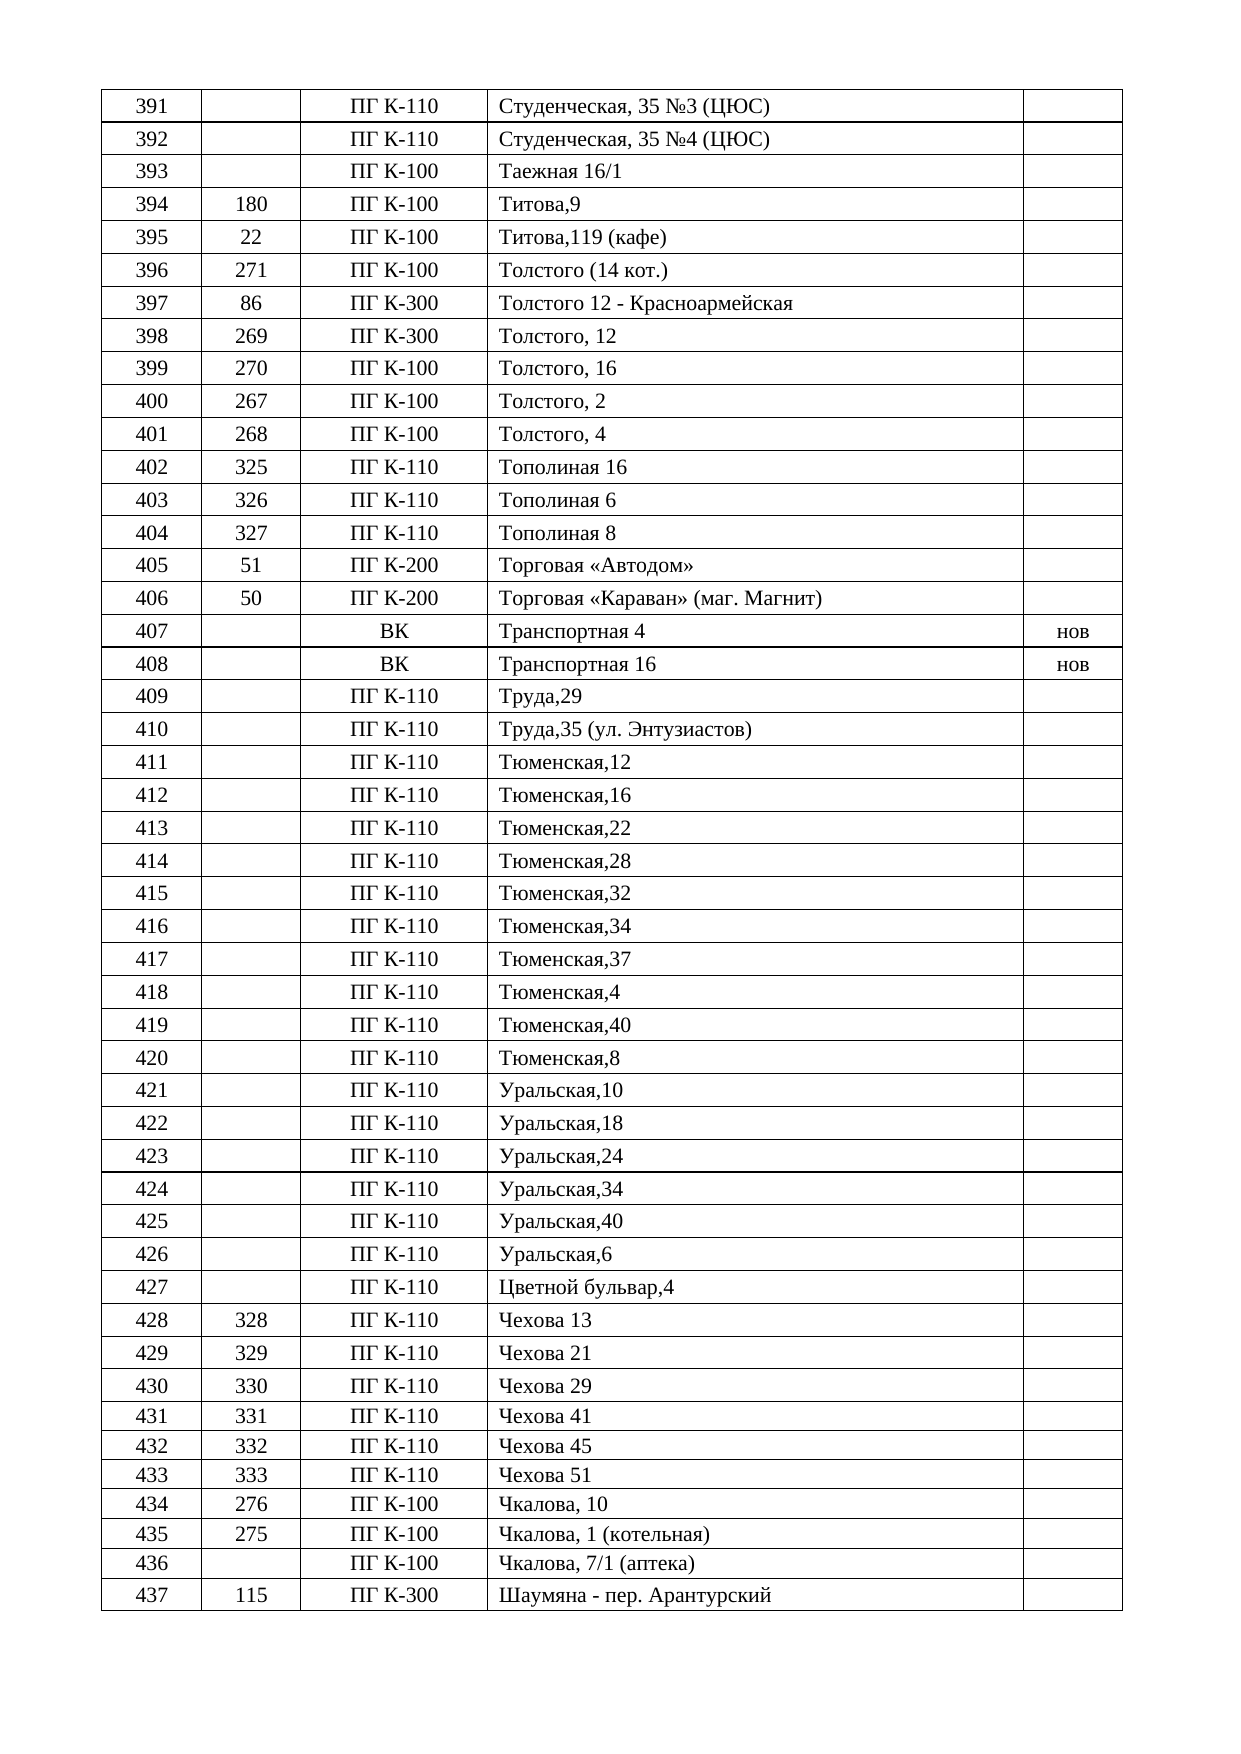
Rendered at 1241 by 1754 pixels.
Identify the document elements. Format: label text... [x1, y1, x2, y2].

table_cell ПГ К-110 [301, 1107, 487, 1139]
table_cell Толстого, 16 [488, 352, 1023, 384]
table_cell 398 [102, 319, 201, 351]
table_cell ПГ К-110 [301, 943, 487, 974]
table_cell 268 [202, 418, 300, 449]
table_cell [202, 1107, 300, 1139]
table_cell [1024, 418, 1122, 449]
table_cell Таежная 16/1 [488, 155, 1023, 187]
table_cell ПГ К-110 [301, 1402, 487, 1430]
table_cell ПГ К-110 [301, 516, 487, 548]
table_cell Студенческая, 35 №3 (ЦЮС) [488, 90, 1023, 121]
table_cell ПГ К-110 [301, 451, 487, 482]
table_cell [202, 1205, 300, 1237]
table_cell Чехова 21 [488, 1337, 1023, 1368]
table_cell 426 [102, 1238, 201, 1270]
table_cell ПГ К-100 [301, 221, 487, 253]
table_cell ПГ К-110 [301, 1173, 487, 1204]
table_cell 425 [102, 1205, 201, 1237]
table_cell 333 [202, 1460, 300, 1488]
table_cell 411 [102, 746, 201, 778]
table_cell [202, 155, 300, 187]
table_cell [1024, 516, 1122, 548]
table_cell 430 [102, 1369, 201, 1401]
table_cell [1024, 352, 1122, 384]
table_cell 437 [102, 1579, 201, 1610]
table_cell ПГ К-110 [301, 1238, 487, 1270]
table_cell [202, 812, 300, 843]
table_cell [1024, 549, 1122, 581]
table_cell [1024, 680, 1122, 712]
table_cell Чехова 45 [488, 1431, 1023, 1459]
table_cell ПГ К-110 [301, 910, 487, 942]
table_cell ПГ К-110 [301, 779, 487, 811]
table_cell 392 [102, 123, 201, 154]
table_cell 402 [102, 451, 201, 482]
table_cell 404 [102, 516, 201, 548]
table_cell ПГ К-100 [301, 418, 487, 449]
table_cell ПГ К-110 [301, 123, 487, 154]
table_cell 434 [102, 1489, 201, 1518]
table_cell 270 [202, 352, 300, 384]
table_cell Чехова 13 [488, 1304, 1023, 1336]
table_cell [1024, 1579, 1122, 1610]
table_cell ПГ К-110 [301, 1271, 487, 1303]
table_cell [202, 976, 300, 1007]
table_cell Цветной бульвар,4 [488, 1271, 1023, 1303]
table_cell 325 [202, 451, 300, 482]
table_cell ПГ К-110 [301, 1304, 487, 1336]
table_cell [202, 1549, 300, 1577]
table_cell ПГ К-110 [301, 1041, 487, 1073]
table_cell [202, 123, 300, 154]
table_cell [202, 1238, 300, 1270]
table_cell Титова,9 [488, 188, 1023, 220]
table_cell [1024, 1271, 1122, 1303]
table_cell 115 [202, 1579, 300, 1610]
table_cell [1024, 1337, 1122, 1368]
table_cell ПГ К-100 [301, 155, 487, 187]
table_cell 397 [102, 287, 201, 318]
table_cell 180 [202, 188, 300, 220]
table_cell 429 [102, 1337, 201, 1368]
table_cell 51 [202, 549, 300, 581]
table_cell 275 [202, 1519, 300, 1548]
table_cell Тюменская,4 [488, 976, 1023, 1007]
table_cell 427 [102, 1271, 201, 1303]
table_cell Тополиная 16 [488, 451, 1023, 482]
table_cell 391 [102, 90, 201, 121]
table_cell 401 [102, 418, 201, 449]
table_cell 267 [202, 385, 300, 417]
table_cell 412 [102, 779, 201, 811]
table_cell ПГ К-110 [301, 1074, 487, 1106]
table_cell [1024, 319, 1122, 351]
table_cell 327 [202, 516, 300, 548]
table_cell 86 [202, 287, 300, 318]
table_cell [1024, 713, 1122, 745]
table_cell [1024, 385, 1122, 417]
table_cell [1024, 1304, 1122, 1336]
table_cell 50 [202, 582, 300, 614]
table_cell [1024, 1369, 1122, 1401]
table_cell ПГ К-100 [301, 1549, 487, 1577]
table_cell [1024, 1107, 1122, 1139]
table_cell 420 [102, 1041, 201, 1073]
table_cell [1024, 1009, 1122, 1040]
table_cell ПГ К-110 [301, 1009, 487, 1040]
table_cell нов [1024, 615, 1122, 646]
table_cell [1024, 1519, 1122, 1548]
table_cell Тюменская,40 [488, 1009, 1023, 1040]
table_cell ПГ К-110 [301, 1431, 487, 1459]
table_cell Уральская,18 [488, 1107, 1023, 1139]
table_cell 22 [202, 221, 300, 253]
table_cell [1024, 254, 1122, 286]
table_cell Студенческая, 35 №4 (ЦЮС) [488, 123, 1023, 154]
table_cell 393 [102, 155, 201, 187]
table_cell ПГ К-100 [301, 385, 487, 417]
table_cell Толстого, 2 [488, 385, 1023, 417]
table_cell ПГ К-110 [301, 844, 487, 876]
table_cell ПГ К-110 [301, 680, 487, 712]
table_cell Тюменская,34 [488, 910, 1023, 942]
table_cell [1024, 155, 1122, 187]
table_cell [1024, 451, 1122, 482]
table_cell ВК [301, 648, 487, 679]
table_cell Транспортная 4 [488, 615, 1023, 646]
table_cell ПГ К-300 [301, 1579, 487, 1610]
table_cell [202, 844, 300, 876]
table_cell [202, 943, 300, 974]
table_cell 433 [102, 1460, 201, 1488]
table_cell 435 [102, 1519, 201, 1548]
table_cell Уральская,24 [488, 1140, 1023, 1171]
table_cell Тополиная 6 [488, 484, 1023, 515]
table_cell [1024, 1489, 1122, 1518]
table_cell Чехова 41 [488, 1402, 1023, 1430]
table_cell Труда,35 (ул. Энтузиастов) [488, 713, 1023, 745]
table_cell [202, 90, 300, 121]
table_cell [1024, 582, 1122, 614]
table_cell 424 [102, 1173, 201, 1204]
table_cell [1024, 1173, 1122, 1204]
table_cell [202, 910, 300, 942]
table_cell Чкалова, 10 [488, 1489, 1023, 1518]
table_cell 422 [102, 1107, 201, 1139]
table_cell [1024, 877, 1122, 909]
table_cell 415 [102, 877, 201, 909]
table_cell [1024, 1431, 1122, 1459]
table_cell [1024, 1041, 1122, 1073]
table_cell [202, 1140, 300, 1171]
table_cell 416 [102, 910, 201, 942]
table_cell Тюменская,22 [488, 812, 1023, 843]
table_cell Тюменская,12 [488, 746, 1023, 778]
table_cell [1024, 123, 1122, 154]
table_cell Тюменская,37 [488, 943, 1023, 974]
table_cell [1024, 1402, 1122, 1430]
table_cell 417 [102, 943, 201, 974]
table_cell нов [1024, 648, 1122, 679]
table_cell 405 [102, 549, 201, 581]
table_cell [202, 1173, 300, 1204]
table_cell ПГ К-110 [301, 1460, 487, 1488]
table_cell Чкалова, 7/1 (аптека) [488, 1549, 1023, 1577]
table_cell 400 [102, 385, 201, 417]
table_cell Транспортная 16 [488, 648, 1023, 679]
table_cell ПГ К-200 [301, 582, 487, 614]
table_cell 331 [202, 1402, 300, 1430]
table_cell [1024, 1549, 1122, 1577]
table_cell [202, 877, 300, 909]
table_cell 406 [102, 582, 201, 614]
table_cell 432 [102, 1431, 201, 1459]
table_cell [1024, 812, 1122, 843]
table_cell Чехова 29 [488, 1369, 1023, 1401]
table_cell Уральская,40 [488, 1205, 1023, 1237]
table_cell Чкалова, 1 (котельная) [488, 1519, 1023, 1548]
table_cell [202, 615, 300, 646]
table_cell [1024, 746, 1122, 778]
table_cell 419 [102, 1009, 201, 1040]
table_cell 399 [102, 352, 201, 384]
table_cell [202, 1074, 300, 1106]
table_cell [202, 1009, 300, 1040]
table_cell ПГ К-100 [301, 352, 487, 384]
table_cell [1024, 1238, 1122, 1270]
table_cell ПГ К-110 [301, 1369, 487, 1401]
table_cell ВК [301, 615, 487, 646]
table_cell [1024, 1460, 1122, 1488]
table_cell ПГ К-200 [301, 549, 487, 581]
table_cell ПГ К-110 [301, 1337, 487, 1368]
table_cell Толстого (14 кот.) [488, 254, 1023, 286]
table_cell 271 [202, 254, 300, 286]
table_cell 428 [102, 1304, 201, 1336]
table_cell 423 [102, 1140, 201, 1171]
table_cell Толстого 12 - Красноармейская [488, 287, 1023, 318]
table_cell 436 [102, 1549, 201, 1577]
table_cell [202, 648, 300, 679]
table_cell [1024, 976, 1122, 1007]
table_cell [202, 779, 300, 811]
table_cell Тополиная 8 [488, 516, 1023, 548]
table_cell Уральская,6 [488, 1238, 1023, 1270]
table_cell 431 [102, 1402, 201, 1430]
table_cell 410 [102, 713, 201, 745]
table_cell Уральская,10 [488, 1074, 1023, 1106]
table_cell [202, 1041, 300, 1073]
table_cell ПГ К-100 [301, 188, 487, 220]
table_cell 418 [102, 976, 201, 1007]
table_cell [1024, 90, 1122, 121]
table_cell [1024, 779, 1122, 811]
table_cell Чехова 51 [488, 1460, 1023, 1488]
table_cell 403 [102, 484, 201, 515]
table_cell 414 [102, 844, 201, 876]
table_cell ПГ К-110 [301, 713, 487, 745]
table_cell ПГ К-100 [301, 254, 487, 286]
table_cell ПГ К-110 [301, 90, 487, 121]
table_cell [202, 1271, 300, 1303]
table_cell ПГ К-100 [301, 1489, 487, 1518]
table_cell 329 [202, 1337, 300, 1368]
table_cell ПГ К-300 [301, 319, 487, 351]
table_cell ПГ К-100 [301, 1519, 487, 1548]
table_cell Тюменская,16 [488, 779, 1023, 811]
table_cell [202, 746, 300, 778]
table_cell 409 [102, 680, 201, 712]
table_cell 276 [202, 1489, 300, 1518]
table_cell [1024, 943, 1122, 974]
table_cell ПГ К-110 [301, 746, 487, 778]
table_cell ПГ К-110 [301, 1140, 487, 1171]
table_cell [1024, 910, 1122, 942]
table_cell [1024, 1140, 1122, 1171]
table_cell ПГ К-110 [301, 812, 487, 843]
table_cell [1024, 484, 1122, 515]
table_cell [1024, 1074, 1122, 1106]
table_cell 332 [202, 1431, 300, 1459]
table_cell 328 [202, 1304, 300, 1336]
table_cell Толстого, 4 [488, 418, 1023, 449]
table_cell Тюменская,28 [488, 844, 1023, 876]
table_cell 395 [102, 221, 201, 253]
table_cell Тюменская,8 [488, 1041, 1023, 1073]
table_cell ПГ К-110 [301, 877, 487, 909]
table_cell 413 [102, 812, 201, 843]
table_cell [1024, 221, 1122, 253]
table_cell Торговая «Автодом» [488, 549, 1023, 581]
table_cell 330 [202, 1369, 300, 1401]
table_cell 408 [102, 648, 201, 679]
table_cell ПГ К-300 [301, 287, 487, 318]
table_cell [202, 713, 300, 745]
table_cell ПГ К-110 [301, 1205, 487, 1237]
table_cell [1024, 1205, 1122, 1237]
table_cell Уральская,34 [488, 1173, 1023, 1204]
table_cell [1024, 188, 1122, 220]
table_cell Тюменская,32 [488, 877, 1023, 909]
table_cell Шаумяна - пер. Арантурский [488, 1579, 1023, 1610]
table_cell Титова,119 (кафе) [488, 221, 1023, 253]
table_cell 396 [102, 254, 201, 286]
table_cell Толстого, 12 [488, 319, 1023, 351]
table_cell [202, 680, 300, 712]
table_cell ПГ К-110 [301, 484, 487, 515]
table_cell 326 [202, 484, 300, 515]
table_cell [1024, 287, 1122, 318]
table_cell 269 [202, 319, 300, 351]
table_cell 394 [102, 188, 201, 220]
table_cell [1024, 844, 1122, 876]
table_cell Торговая «Караван» (маг. Магнит) [488, 582, 1023, 614]
table_cell 407 [102, 615, 201, 646]
table_cell Труда,29 [488, 680, 1023, 712]
table_cell ПГ К-110 [301, 976, 487, 1007]
table_cell 421 [102, 1074, 201, 1106]
